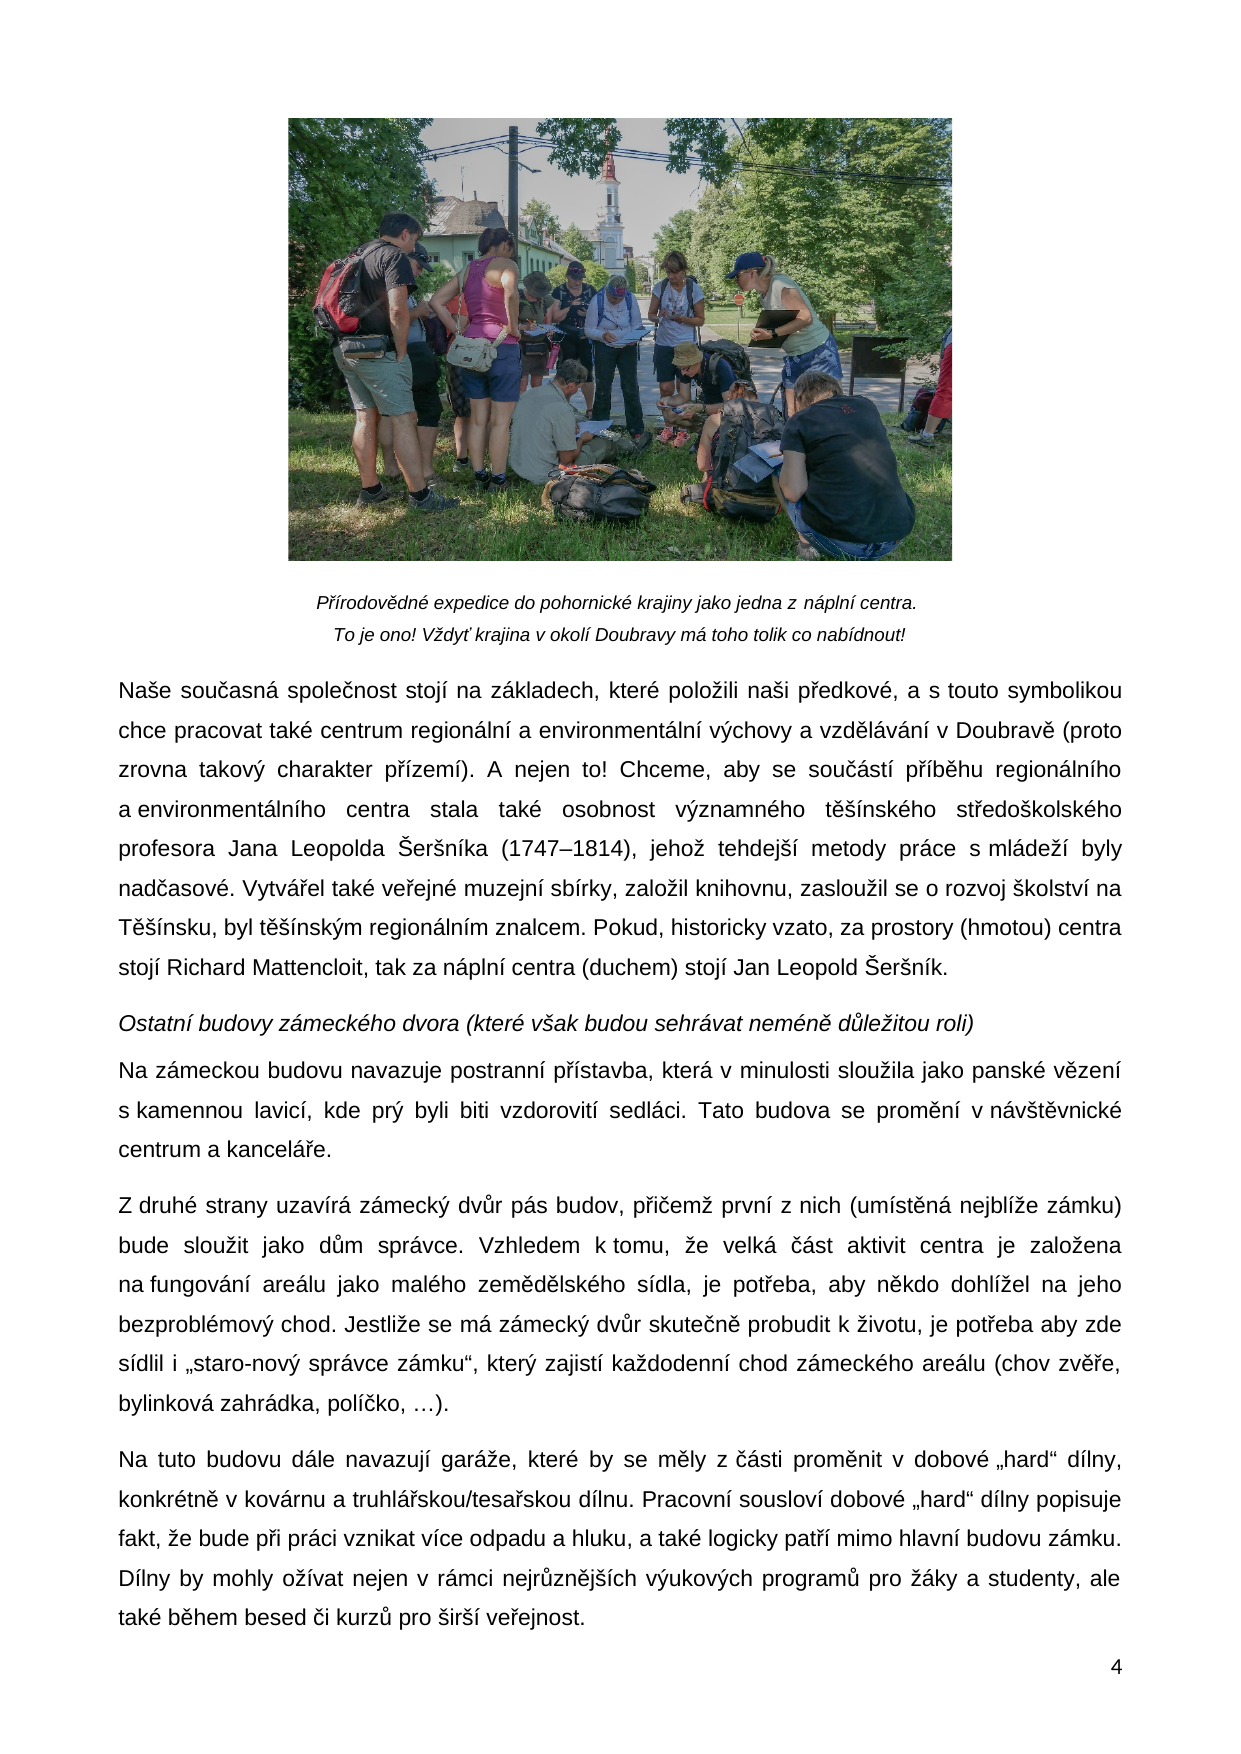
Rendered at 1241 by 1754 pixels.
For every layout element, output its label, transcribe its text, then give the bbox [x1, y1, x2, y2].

text Naše současná společnost stojí na základech, které položili naši předkové, a s touto symbolikou chce pracovat také centrum regionální a environmentální výchovy a vzdělávání v Doubravě (proto zrovna takový charakter přízemí). A nejen to! Chceme, aby se součástí příběhu regionálního a environmentálního centra stala také osobnost významného těšínského středoškolského profesora Jana Leopolda Šeršníka (1747–1814), jehož tehdejší metody práce s mládeží byly nadčasové. Vytvářel také veřejné muzejní sbírky, založil knihovnu, zasloužil se o rozvoj školství na Těšínsku, byl těšínským regionálním znalcem. Pokud, historicky vzato, za prostory (hmotou) centra stojí Richard Mattencloit, tak za náplní centra (duchem) stojí Jan Leopold Šeršník. [118, 677, 1122, 980]
text Ostatní budovy zámeckého dvora (které však budou sehrávat neméně důležitou roli) [118, 1009, 1122, 1036]
text Přírodovědné expedice do pohornické krajiny jako jedna z náplní centra. To je ono! Vždyť krajina v okolí Doubravy má toho tolik co nabídnout! [118, 592, 1122, 646]
text Na tuto budovu dále navazují garáže, které by se měly z části proměnit v dobové „hard“ dílny, konkrétně v kovárnu a truhlářskou/tesařskou dílnu. Pracovní sousloví dobové „hard“ dílny popisuje fakt, že bude při práci vznikat více odpadu a hluku, a také logicky patří mimo hlavní budovu zámku. Dílny by mohly ožívat nejen v rámci nejrůznějších výukových programů pro žáky a studenty, ale také během besed či kurzů pro širší veřejnost. [118, 1446, 1122, 1630]
text Z druhé strany uzavírá zámecký dvůr pás budov, přičemž první z nich (umístěná nejblíže zámku) bude sloužit jako dům správce. Vzhledem k tomu, že velká část aktivit centra je založena na fungování areálu jako malého zemědělského sídla, je potřeba, aby někdo dohlížel na jeho bezproblémový chod. Jestliže se má zámecký dvůr skutečně probudit k životu, je potřeba aby zde sídlil i „staro-nový správce zámku“, který zajistí každodenní chod zámeckého areálu (chov zvěře, bylinková zahrádka, políčko, …). [118, 1192, 1122, 1416]
text Na zámeckou budovu navazuje postranní přístavba, která v minulosti sloužila jako panské vězení s kamennou lavicí, kde prý byli biti vzdorovití sedláci. Tato budova se promění v návštěvnické centrum a kanceláře. [118, 1057, 1122, 1163]
picture [288, 118, 953, 561]
